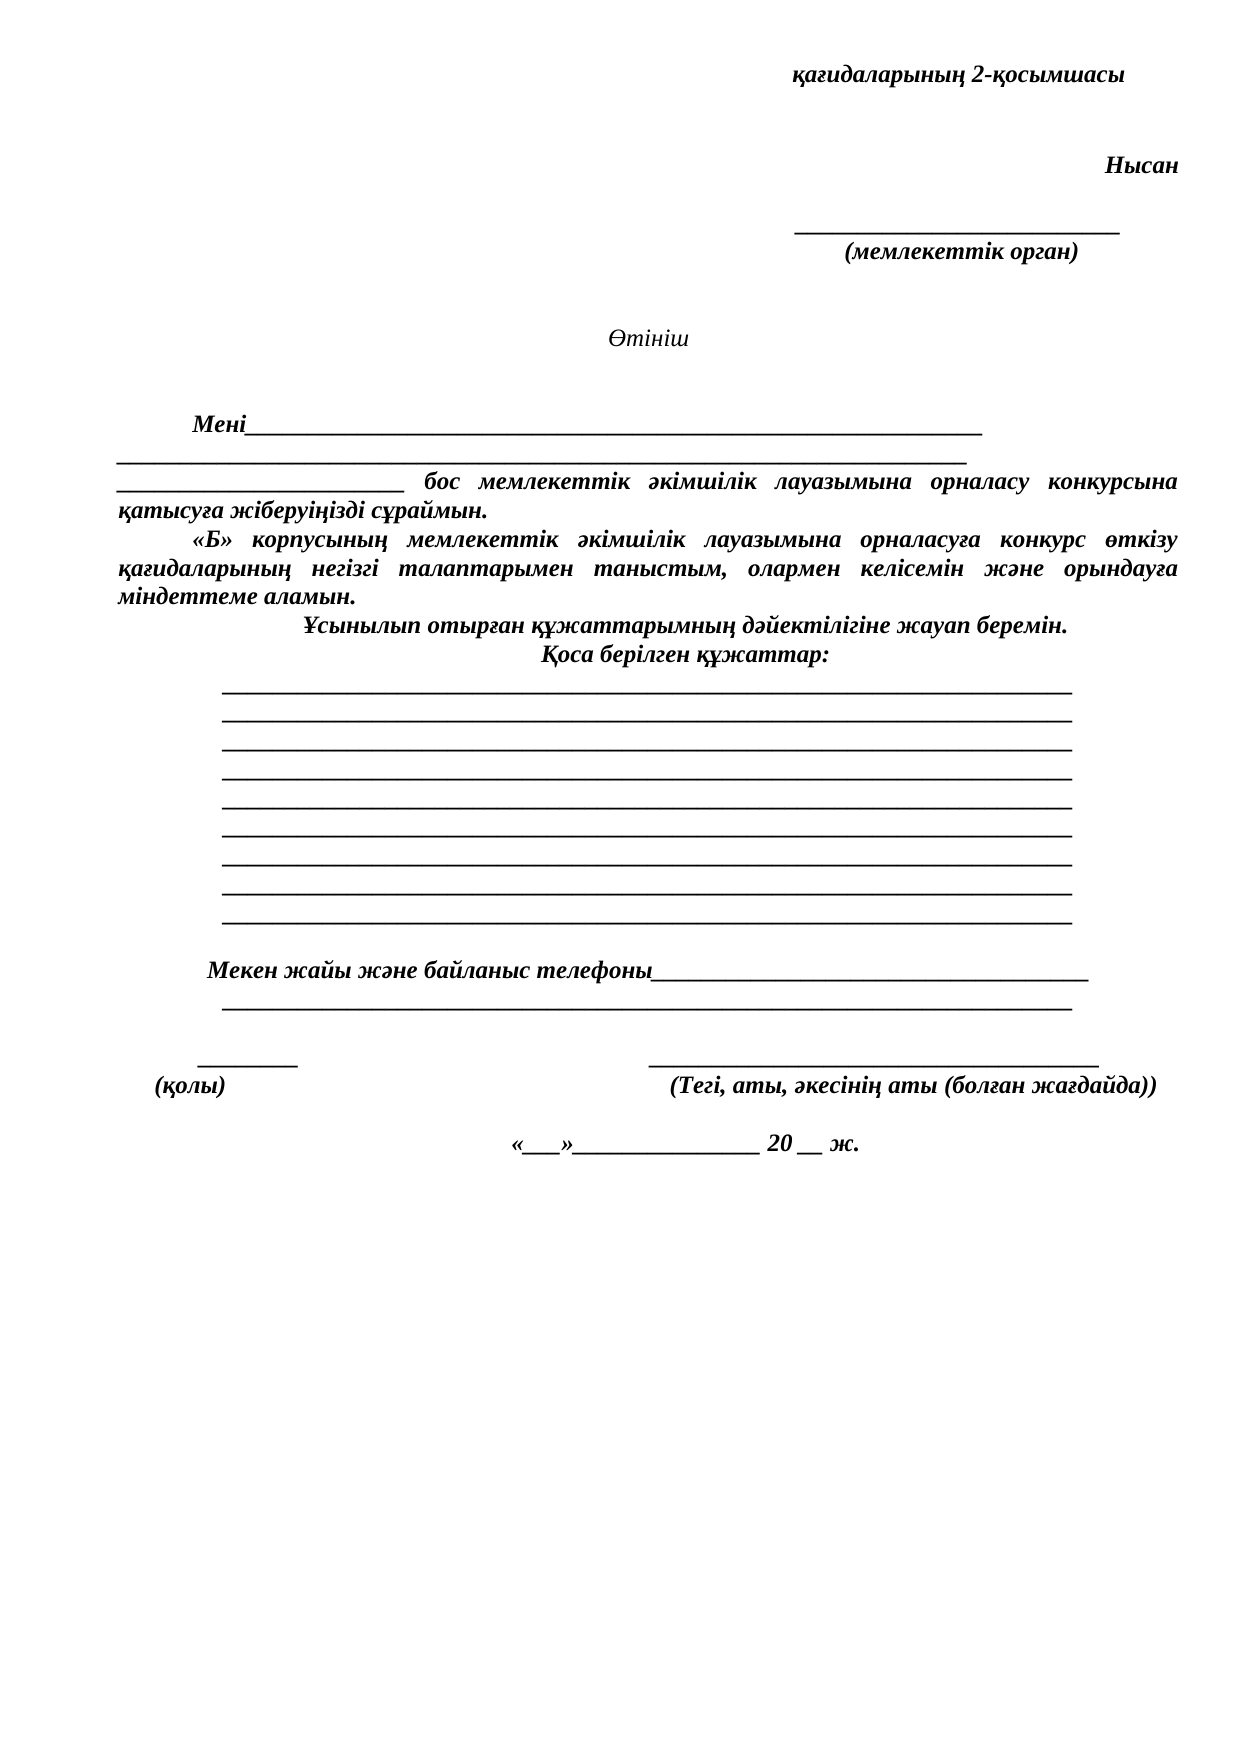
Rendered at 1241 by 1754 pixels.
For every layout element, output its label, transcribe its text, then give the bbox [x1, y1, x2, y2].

text Мекен жайы және байланыс телефоны___________________________________ ____________________________________________________________________ [118, 955, 1181, 1013]
text Нысан [738, 150, 1181, 179]
text ____________________________________________________________________ [118, 898, 1181, 926]
text Мені___________________________________________________________ ____________________________________________________________________ _______________________ бос мемлекеттік әкімшілік лауазымына орналасу конкурсына қатысуға жіберуіңізді сұраймын. [118, 409, 1181, 524]
text Ұсынылып отырған құжаттарымның дәйектілігіне жауап беремін. [118, 610, 1181, 639]
text Қоса берілген құжаттар: ____________________________________________________________________ ____________________________________________________________________ ____________________________________________________________________ ____________________________________________________________________ ____________________________________________________________________ ____________________________________________________________________ ____________________________________________________________________ [118, 639, 1181, 869]
text «___»_______________ 20 __ ж. [118, 1128, 1181, 1156]
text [738, 59, 1181, 121]
text Өтініш [118, 323, 1181, 351]
text ____________________________________________________________________ [118, 869, 1181, 898]
text __________________________ (мемлекеттік орган) [738, 208, 1181, 265]
text ________ ____________________________________ (қолы) (Тегі, аты, әкесінің аты (болған жағдайда)) [118, 1041, 1181, 1099]
text «Б» корпусының мемлекеттік әкімшілік лауазымына орналасуға конкурс өткізу қағидаларының негізгі талаптарымен таныстым, олармен келісемін және орындауға міндеттеме аламын. [118, 524, 1181, 610]
